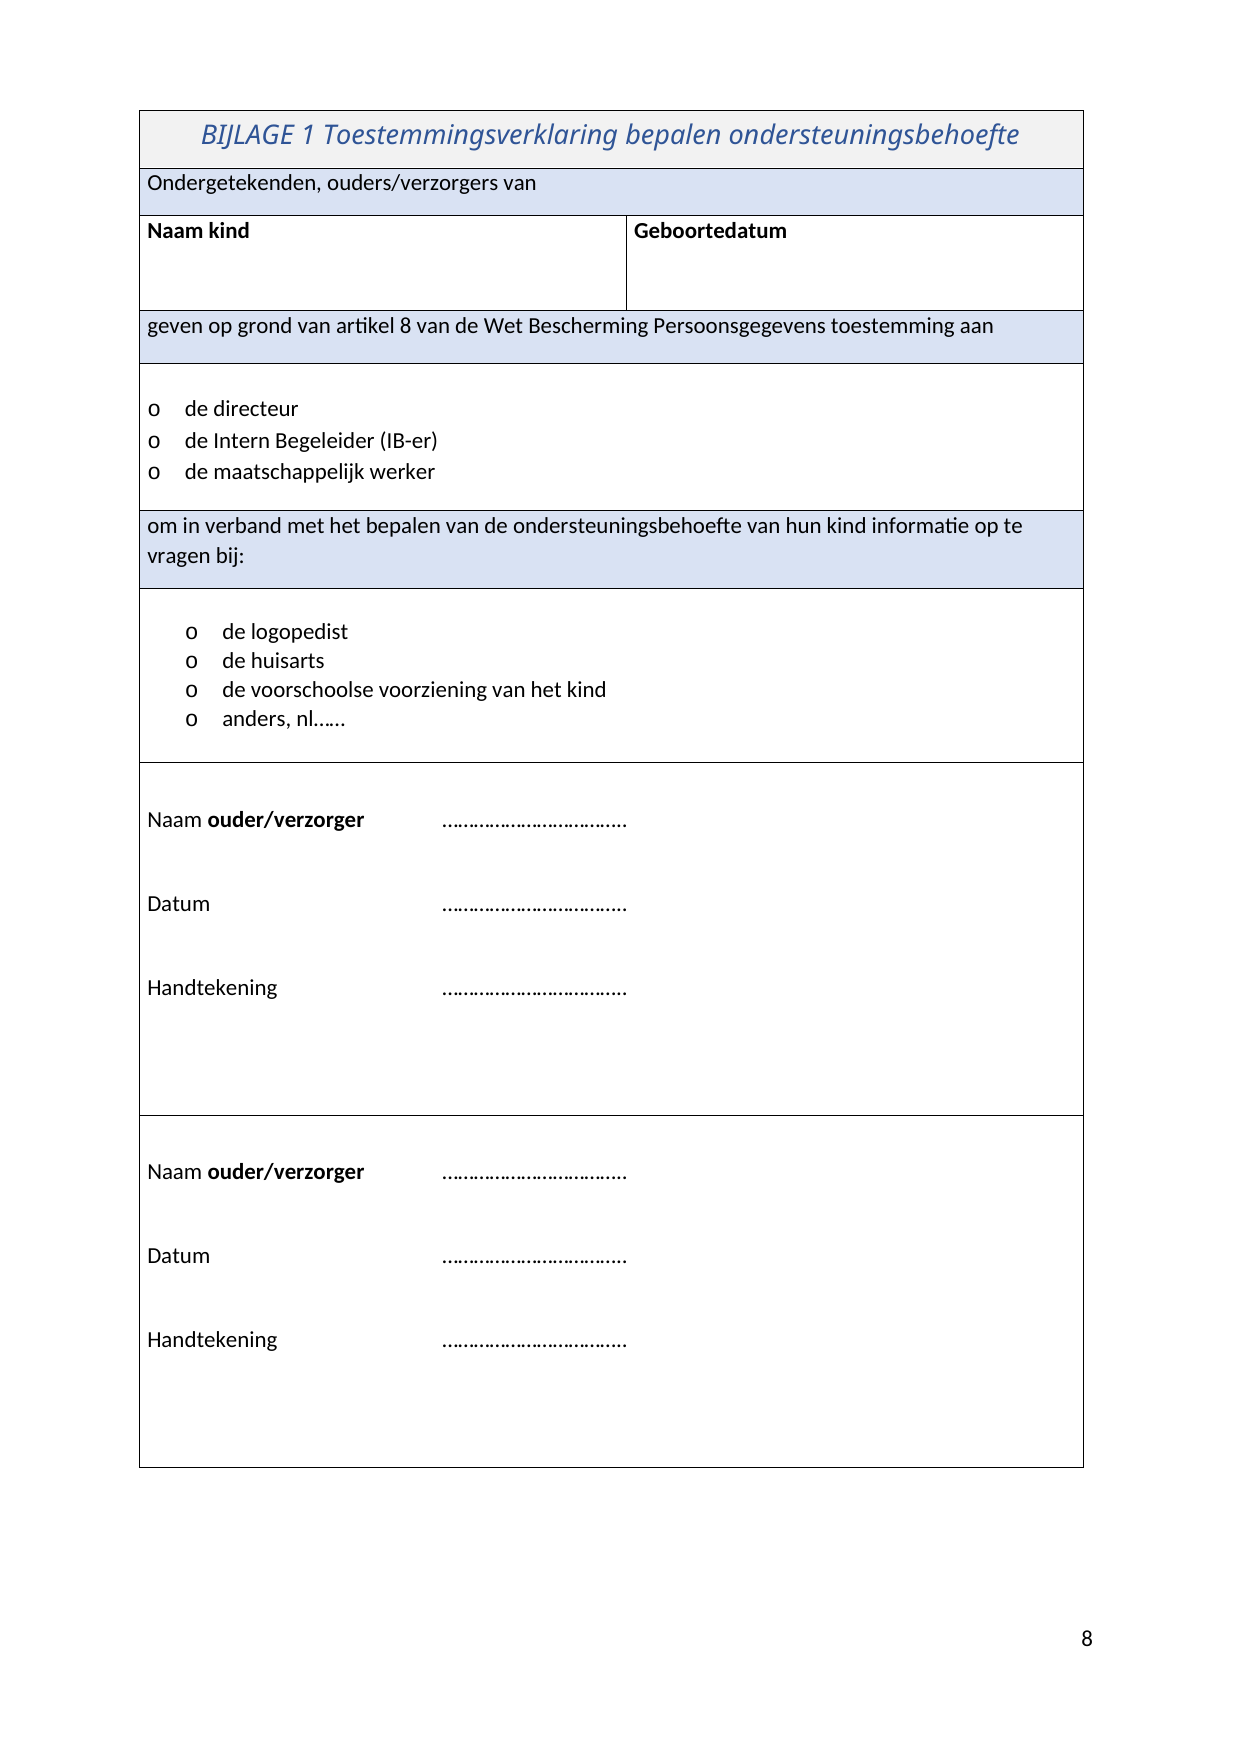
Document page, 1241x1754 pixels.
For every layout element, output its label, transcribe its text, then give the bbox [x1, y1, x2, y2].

table_cell Naam ouder/verzorger …………………………….. Datum …………………………….. Handtekening …………………………….. [140, 1116, 1083, 1467]
table_header BIJLAGE 1 Toestemmingsverklaring bepalen ondersteuningsbehoefte [140, 111, 1083, 167]
table_cell om in verband met het bepalen van de ondersteuningsbehoefte van hun kind informatie op te vragen bij: [140, 511, 1083, 588]
table_cell Naam ouder/verzorger …………………………….. Datum …………………………….. Handtekening …………………………….. [140, 763, 1083, 1114]
table_cell geven op grond van artikel 8 van de Wet Bescherming Persoonsgegevens toestemming aan [140, 311, 1083, 363]
table_cell Geboortedatum [627, 216, 1083, 310]
table_cell de logopedist de huisarts de voorschoolse voorziening van het kind anders, nl…… [140, 589, 1083, 762]
table_cell Naam kind [140, 216, 626, 310]
table_cell de directeur de Intern Begeleider (IB-er) de maatschappelijk werker [140, 364, 1083, 510]
table_cell Ondergetekenden, ouders/verzorgers van [140, 169, 1083, 215]
